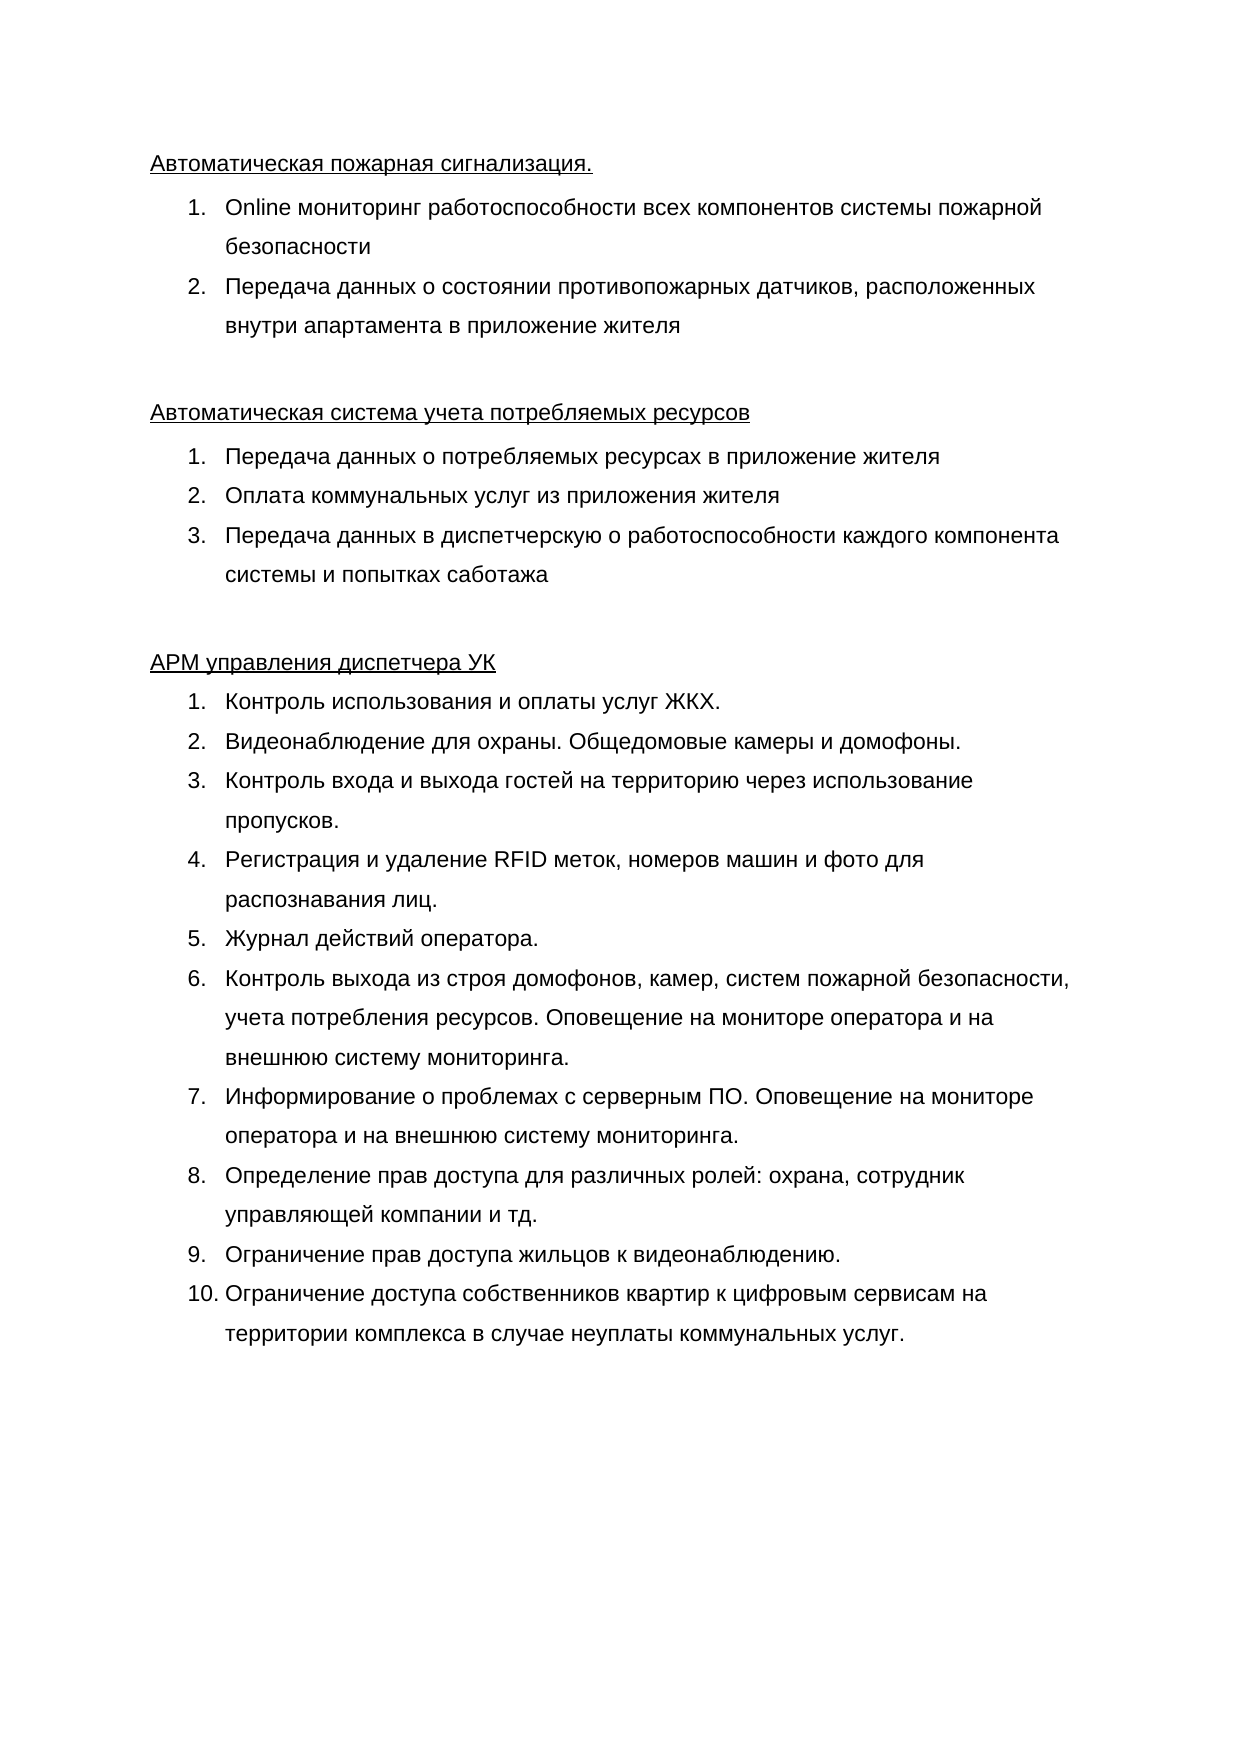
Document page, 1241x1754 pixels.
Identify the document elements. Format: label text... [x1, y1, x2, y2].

list Online мониторинг работоспособности всех компонентов системы пожарной безопасности [187, 194, 1090, 259]
list Определение прав доступа для различных ролей: охрана, сотрудник управляющей компании и тд. [187, 1162, 1090, 1228]
list Контроль использования и оплаты услуг ЖКХ. [187, 688, 1090, 714]
list Ограничение прав доступа жильцов к видеонаблюдению. [187, 1241, 1090, 1267]
list Передача данных о потребляемых ресурсах в приложение жителя [187, 443, 1090, 469]
list Контроль входа и выхода гостей на территорию через использование пропусков. [187, 767, 1090, 833]
list Регистрация и удаление RFID меток, номеров машин и фото для распознавания лиц. [187, 846, 1090, 912]
list Контроль выхода из строя домофонов, камер, систем пожарной безопасности, учета потребления ресурсов. Оповещение на мониторе оператора и на внешнюю систему мониторинга. [187, 964, 1090, 1070]
list Ограничение доступа собственников квартир к цифровым сервисам на территории комплекса в случае неуплаты коммунальных услуг. [187, 1280, 1090, 1346]
list Передача данных о состоянии противопожарных датчиков, расположенных внутри апартамента в приложение жителя [187, 273, 1090, 338]
list Информирование о проблемах с серверным ПО. Оповещение на мониторе оператора и на внешнюю систему мониторинга. [187, 1083, 1090, 1149]
list Видеонаблюдение для охраны. Общедомовые камеры и домофоны. [187, 728, 1090, 754]
list Оплата коммунальных услуг из приложения жителя [187, 482, 1090, 509]
text Автоматическая пожарная сигнализация. [150, 150, 1090, 176]
list Передача данных в диспетчерскую о работоспособности каждого компонента системы и попытках саботажа [187, 522, 1090, 588]
list Журнал действий оператора. [187, 925, 1090, 951]
text Автоматическая система учета потребляемых ресурсов [150, 399, 1090, 426]
text АРМ управления диспетчера УК [150, 649, 1090, 675]
